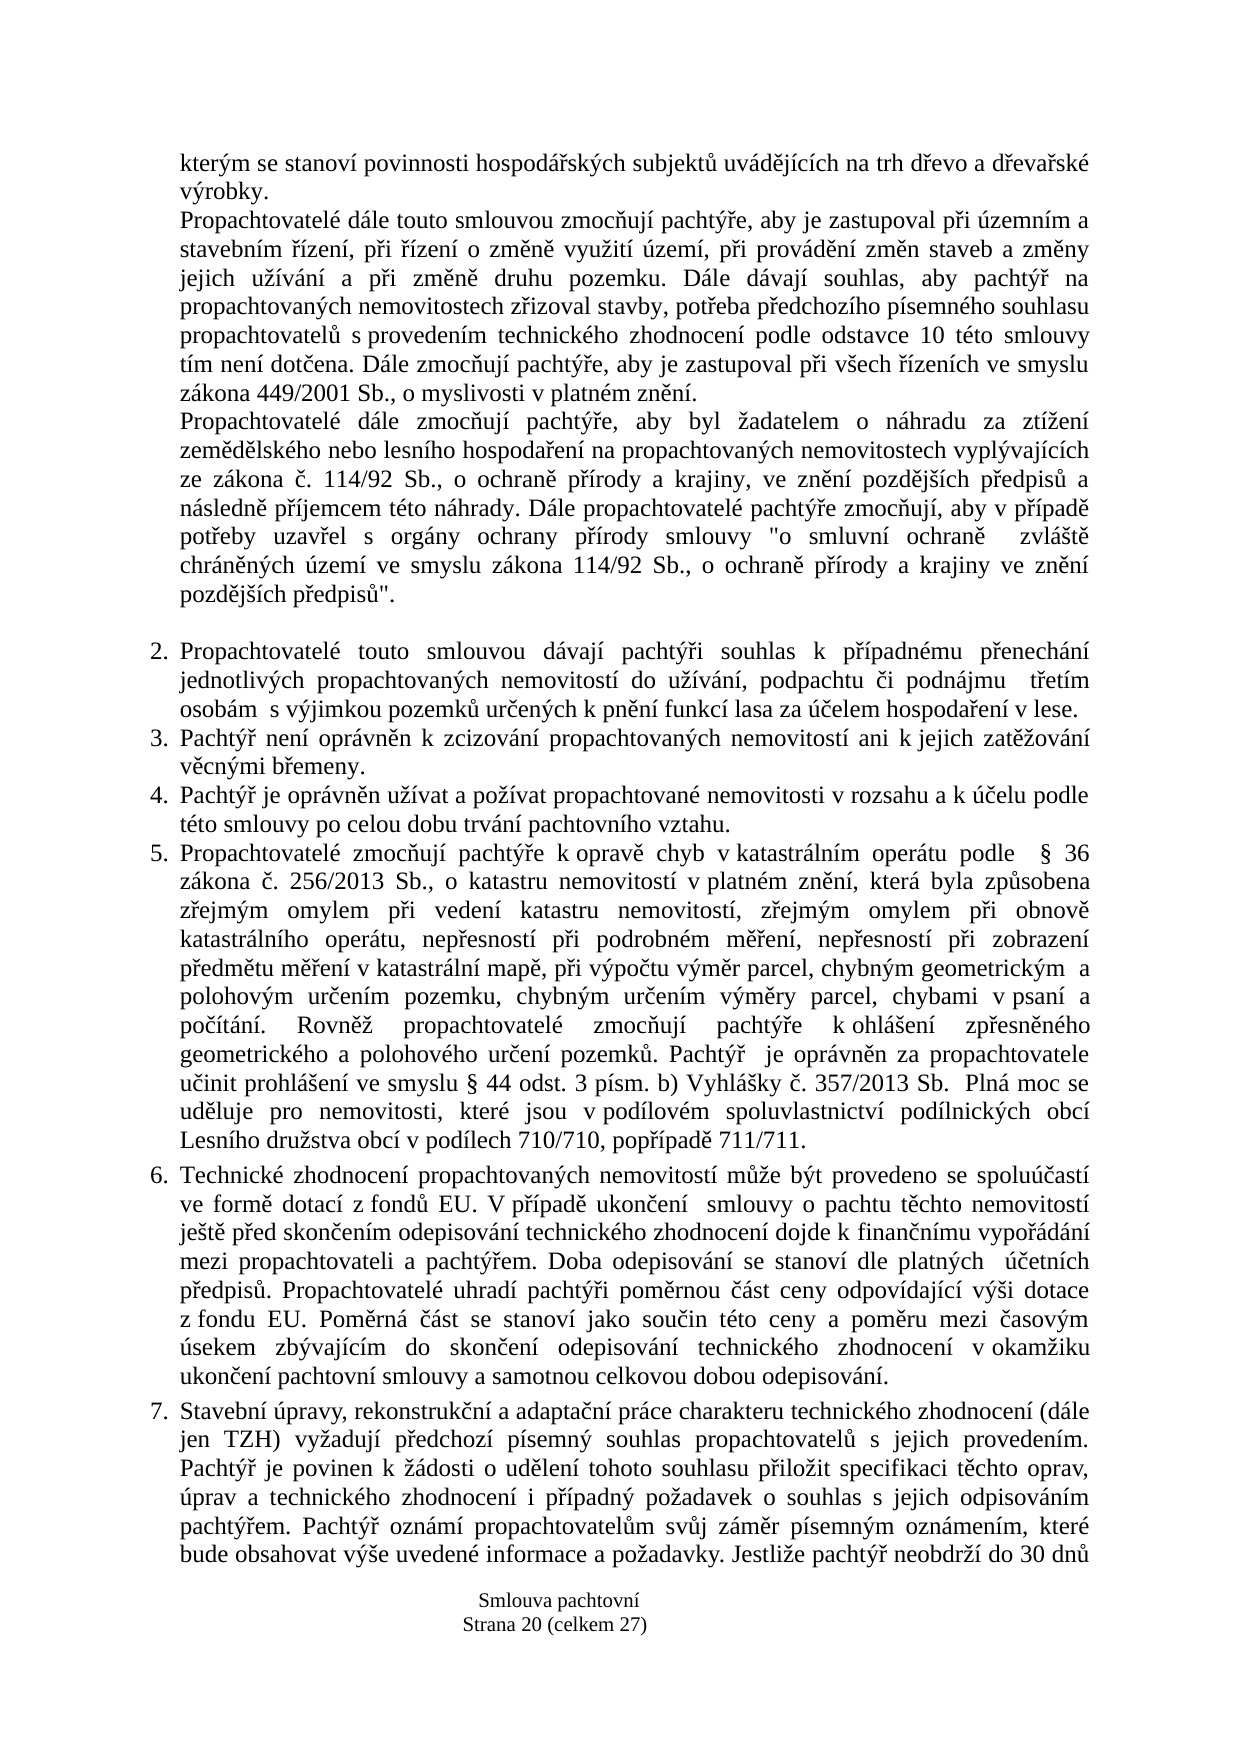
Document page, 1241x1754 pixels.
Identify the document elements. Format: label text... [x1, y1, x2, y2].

list Pachtýř není oprávněn k zcizování propachtovaných nemovitostí ani k jejich zatěžování věcnými břemeny. [150, 723, 1090, 780]
text Propachtovatelé dále touto smlouvou zmocňují pachtýře, aby je zastupoval při územním a stavebním řízení, při řízení o změně využití území, při provádění změn staveb a změny jejich užívání a při změně druhu pozemku. Dále dávají souhlas, aby pachtýř na propachtovaných nemovitostech zřizoval stavby, potřeba předchozího písemného souhlasu propachtovatelů s provedením technického zhodnocení podle odstavce 10 této smlouvy tím není dotčena. Dále zmocňují pachtýře, aby je zastupoval při všech řízeních ve smyslu zákona 449/2001 Sb., o myslivosti v platném znění. [179, 205, 1090, 406]
list Propachtovatelé zmocňují pachtýře k opravě chyb v katastrálním operátu podle § 36 zákona č. 256/2013 Sb., o katastru nemovitostí v platném znění, která byla způsobena zřejmým omylem při vedení katastru nemovitostí, zřejmým omylem při obnově katastrálního operátu, nepřesností při podrobném měření, nepřesností při zobrazení předmětu měření v katastrální mapě, při výpočtu výměr parcel, chybným geometrickým a polohovým určením pozemku, chybným určením výměry parcel, chybami v psaní a počítání. Rovněž propachtovatelé zmocňují pachtýře k ohlášení zpřesněného geometrického a polohového určení pozemků. Pachtýř je oprávněn za propachtovatele učinit prohlášení ve smyslu § 44 odst. 3 písm. b) Vyhlášky č. 357/2013 Sb. Plná moc se uděluje pro nemovitosti, které jsou v podílovém spoluvlastnictví podílnických obcí Lesního družstva obcí v podílech 710/710, popřípadě 711/711. [150, 838, 1090, 1154]
text Propachtovatelé dále zmocňují pachtýře, aby byl žadatelem o náhradu za ztížení zemědělského nebo lesního hospodaření na propachtovaných nemovitostech vyplývajících ze zákona č. 114/92 Sb., o ochraně přírody a krajiny, ve znění pozdějších předpisů a následně příjemcem této náhrady. Dále propachtovatelé pachtýře zmocňují, aby v případě potřeby uzavřel s orgány ochrany přírody smlouvy "o smluvní ochraně zvláště chráněných území ve smyslu zákona 114/92 Sb., o ochraně přírody a krajiny ve znění pozdějších předpisů". [179, 406, 1090, 608]
list Technické zhodnocení propachtovaných nemovitostí může být provedeno se spoluúčastí ve formě dotací z fondů EU. V případě ukončení smlouvy o pachtu těchto nemovitostí ještě před skončením odepisování technického zhodnocení dojde k finančnímu vypořádání mezi propachtovateli a pachtýřem. Doba odepisování se stanoví dle platných účetních předpisů. Propachtovatelé uhradí pachtýři poměrnou část ceny odpovídající výši dotace z fondu EU. Poměrná část se stanoví jako součin této ceny a poměru mezi časovým úsekem zbývajícím do skončení odepisování technického zhodnocení v okamžiku ukončení pachtovní smlouvy a samotnou celkovou dobou odepisování. [150, 1160, 1090, 1390]
list Pachtýř je oprávněn užívat a požívat propachtované nemovitosti v rozsahu a k účelu podle této smlouvy po celou dobu trvání pachtovního vztahu. [150, 780, 1090, 838]
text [179, 148, 1090, 205]
list Propachtovatelé touto smlouvou dávají pachtýři souhlas k případnému přenechání jednotlivých propachtovaných nemovitostí do užívání, podpachtu či podnájmu třetím osobám s výjimkou pozemků určených k pnění funkcí lasa za účelem hospodaření v lese. [150, 636, 1090, 723]
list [150, 1396, 1090, 1568]
